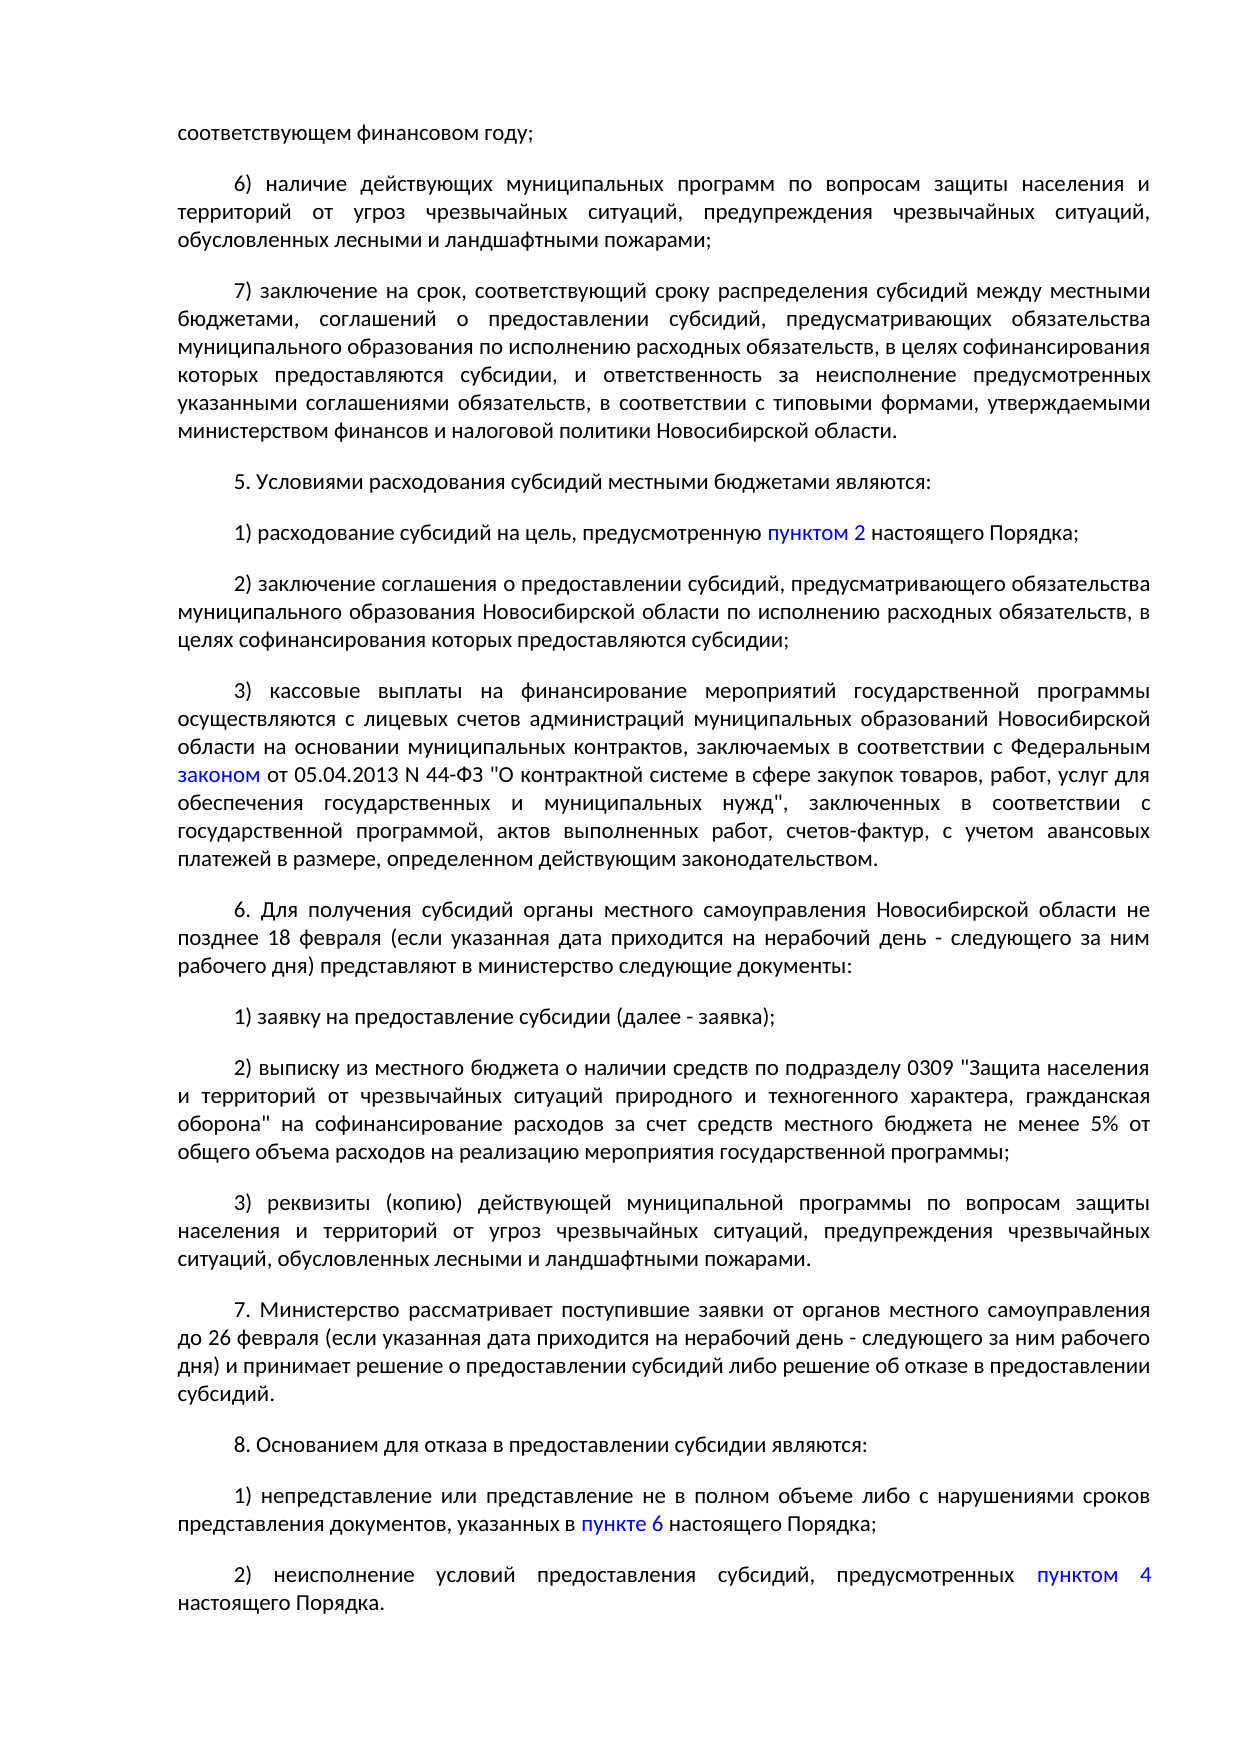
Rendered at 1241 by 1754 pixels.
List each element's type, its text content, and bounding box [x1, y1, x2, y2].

text 6) наличие действующих муниципальных программ по вопросам защиты населения и территорий от угроз чрезвычайных ситуаций, предупреждения чрезвычайных ситуаций, обусловленных лесными и ландшафтными пожарами; [177, 169, 1152, 253]
text 1) непредставление или представление не в полном объеме либо с нарушениями сроков представления документов, указанных в пункте 6 настоящего Порядка; [177, 1481, 1152, 1537]
text 3) кассовые выплаты на финансирование мероприятий государственной программы осуществляются с лицевых счетов администраций муниципальных образований Новосибирской области на основании муниципальных контрактов, заключаемых в соответствии с Федеральным законом от 05.04.2013 N 44-ФЗ "О контрактной системе в сфере закупок товаров, работ, услуг для обеспечения государственных и муниципальных нужд", заключенных в соответствии с государственной программой, актов выполненных работ, счетов-фактур, с учетом авансовых платежей в размере, определенном действующим законодательством. [177, 676, 1152, 872]
text 2) заключение соглашения о предоставлении субсидий, предусматривающего обязательства муниципального образования Новосибирской области по исполнению расходных обязательств, в целях софинансирования которых предоставляются субсидии; [177, 569, 1152, 653]
text 1) расходование субсидий на цель, предусмотренную пунктом 2 настоящего Порядка; [177, 518, 1152, 546]
text 8. Основанием для отказа в предоставлении субсидии являются: [177, 1430, 1152, 1458]
text 1) заявку на предоставление субсидии (далее - заявка); [177, 1002, 1152, 1030]
text 7) заключение на срок, соответствующий сроку распределения субсидий между местными бюджетами, соглашений о предоставлении субсидий, предусматривающих обязательства муниципального образования по исполнению расходных обязательств, в целях софинансирования которых предоставляются субсидии, и ответственность за неисполнение предусмотренных указанными соглашениями обязательств, в соответствии с типовыми формами, утверждаемыми министерством финансов и налоговой политики Новосибирской области. [177, 276, 1152, 444]
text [177, 118, 1152, 146]
text 6. Для получения субсидий органы местного самоуправления Новосибирской области не позднее 18 февраля (если указанная дата приходится на нерабочий день - следующего за ним рабочего дня) представляют в министерство следующие документы: [177, 895, 1152, 979]
text 5. Условиями расходования субсидий местными бюджетами являются: [177, 467, 1152, 495]
text 3) реквизиты (копию) действующей муниципальной программы по вопросам защиты населения и территорий от угроз чрезвычайных ситуаций, предупреждения чрезвычайных ситуаций, обусловленных лесными и ландшафтными пожарами. [177, 1188, 1152, 1272]
text 2) выписку из местного бюджета о наличии средств по подразделу 0309 "Защита населения и территорий от чрезвычайных ситуаций природного и техногенного характера, гражданская оборона" на софинансирование расходов за счет средств местного бюджета не менее 5% от общего объема расходов на реализацию мероприятия государственной программы; [177, 1053, 1152, 1165]
text 7. Министерство рассматривает поступившие заявки от органов местного самоуправления до 26 февраля (если указанная дата приходится на нерабочий день - следующего за ним рабочего дня) и принимает решение о предоставлении субсидий либо решение об отказе в предоставлении субсидий. [177, 1295, 1152, 1407]
text 2) неисполнение условий предоставления субсидий, предусмотренных пунктом 4 настоящего Порядка. [177, 1560, 1152, 1616]
